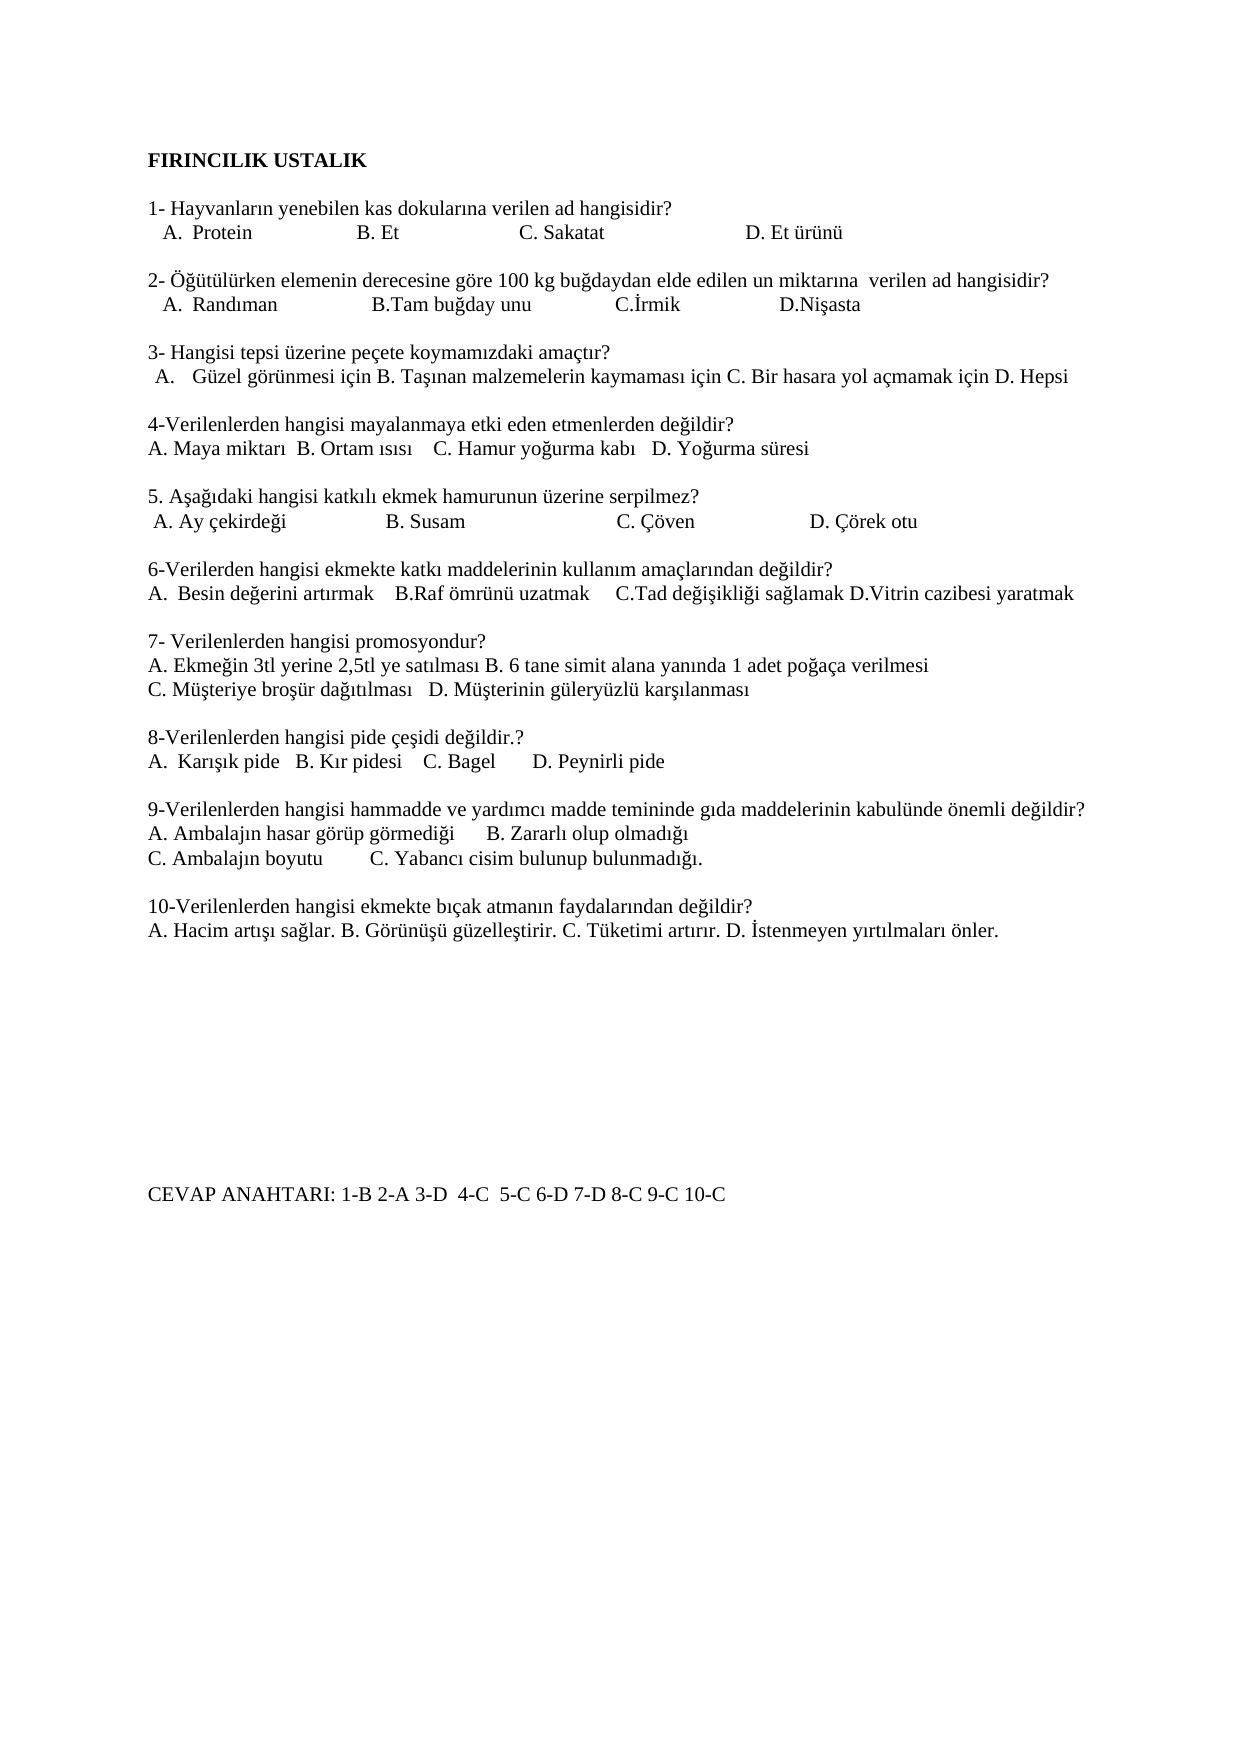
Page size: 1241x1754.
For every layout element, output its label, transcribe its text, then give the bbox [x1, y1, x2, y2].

list Protein B. Et C. Sakatat D. Et ürünü [162, 220, 1093, 244]
text 5. Aşağıdaki hangisi katkılı ekmek hamurunun üzerine serpilmez? [148, 484, 1093, 508]
list Randıman B.Tam buğday unu C.İrmik D.Nişasta [162, 292, 1093, 316]
text 10-Verilenlerden hangisi ekmekte bıçak atmanın faydalarından değildir? [148, 893, 1093, 918]
text 1- Hayvanların yenebilen kas dokularına verilen ad hangisidir? [148, 196, 1093, 220]
list Karışık pide B. Kır pidesi C. Bagel D. Peynirli pide [148, 749, 1093, 773]
text A. Ay çekirdeği B. Susam C. Çöven D. Çörek otu [148, 508, 1093, 533]
text 9-Verilenlerden hangisi hammadde ve yardımcı madde temininde gıda maddelerinin kabulünde önemli değildir? [148, 797, 1093, 821]
text A. Ekmeğin 3tl yerine 2,5tl ye satılması B. 6 tane simit alana yanında 1 adet poğaça verilmesi [148, 653, 1093, 677]
text 4-Verilenlerden hangisi mayalanmaya etki eden etmenlerden değildir? [148, 412, 1093, 436]
text 7- Verilenlerden hangisi promosyondur? [148, 629, 1093, 653]
text A. Ambalajın hasar görüp görmediği B. Zararlı olup olmadığı [148, 821, 1093, 845]
text 8-Verilenlerden hangisi pide çeşidi değildir.? [148, 725, 1093, 749]
text C. Ambalajın boyutu C. Yabancı cisim bulunup bulunmadığı. [148, 845, 1093, 869]
text C. Müşteriye broşür dağıtılması D. Müşterinin güleryüzlü karşılanması [148, 677, 1093, 701]
text FIRINCILIK USTALIK [148, 148, 1093, 172]
list Güzel görünmesi için B. Taşınan malzemelerin kaymaması için C. Bir hasara yol açmamak için D. Hepsi [154, 364, 1093, 388]
text A. Hacim artışı sağlar. B. Görünüşü güzelleştirir. C. Tüketimi artırır. D. İstenmeyen yırtılmaları önler. [148, 918, 1093, 942]
text 3- Hangisi tepsi üzerine peçete koymamızdaki amaçtır? [148, 340, 1093, 364]
text 6-Verilerden hangisi ekmekte katkı maddelerinin kullanım amaçlarından değildir? [148, 557, 1093, 581]
text 2- Öğütülürken elemenin derecesine göre 100 kg buğdaydan elde edilen un miktarına verilen ad hangisidir? [148, 268, 1093, 292]
list Besin değerini artırmak B.Raf ömrünü uzatmak C.Tad değişikliği sağlamak D.Vitrin cazibesi yaratmak [148, 581, 1093, 605]
text CEVAP ANAHTARI: 1-B 2-A 3-D 4-C 5-C 6-D 7-D 8-C 9-C 10-C [148, 1182, 1093, 1206]
text A. Maya miktarı B. Ortam ısısı C. Hamur yoğurma kabı D. Yoğurma süresi [148, 436, 1093, 460]
